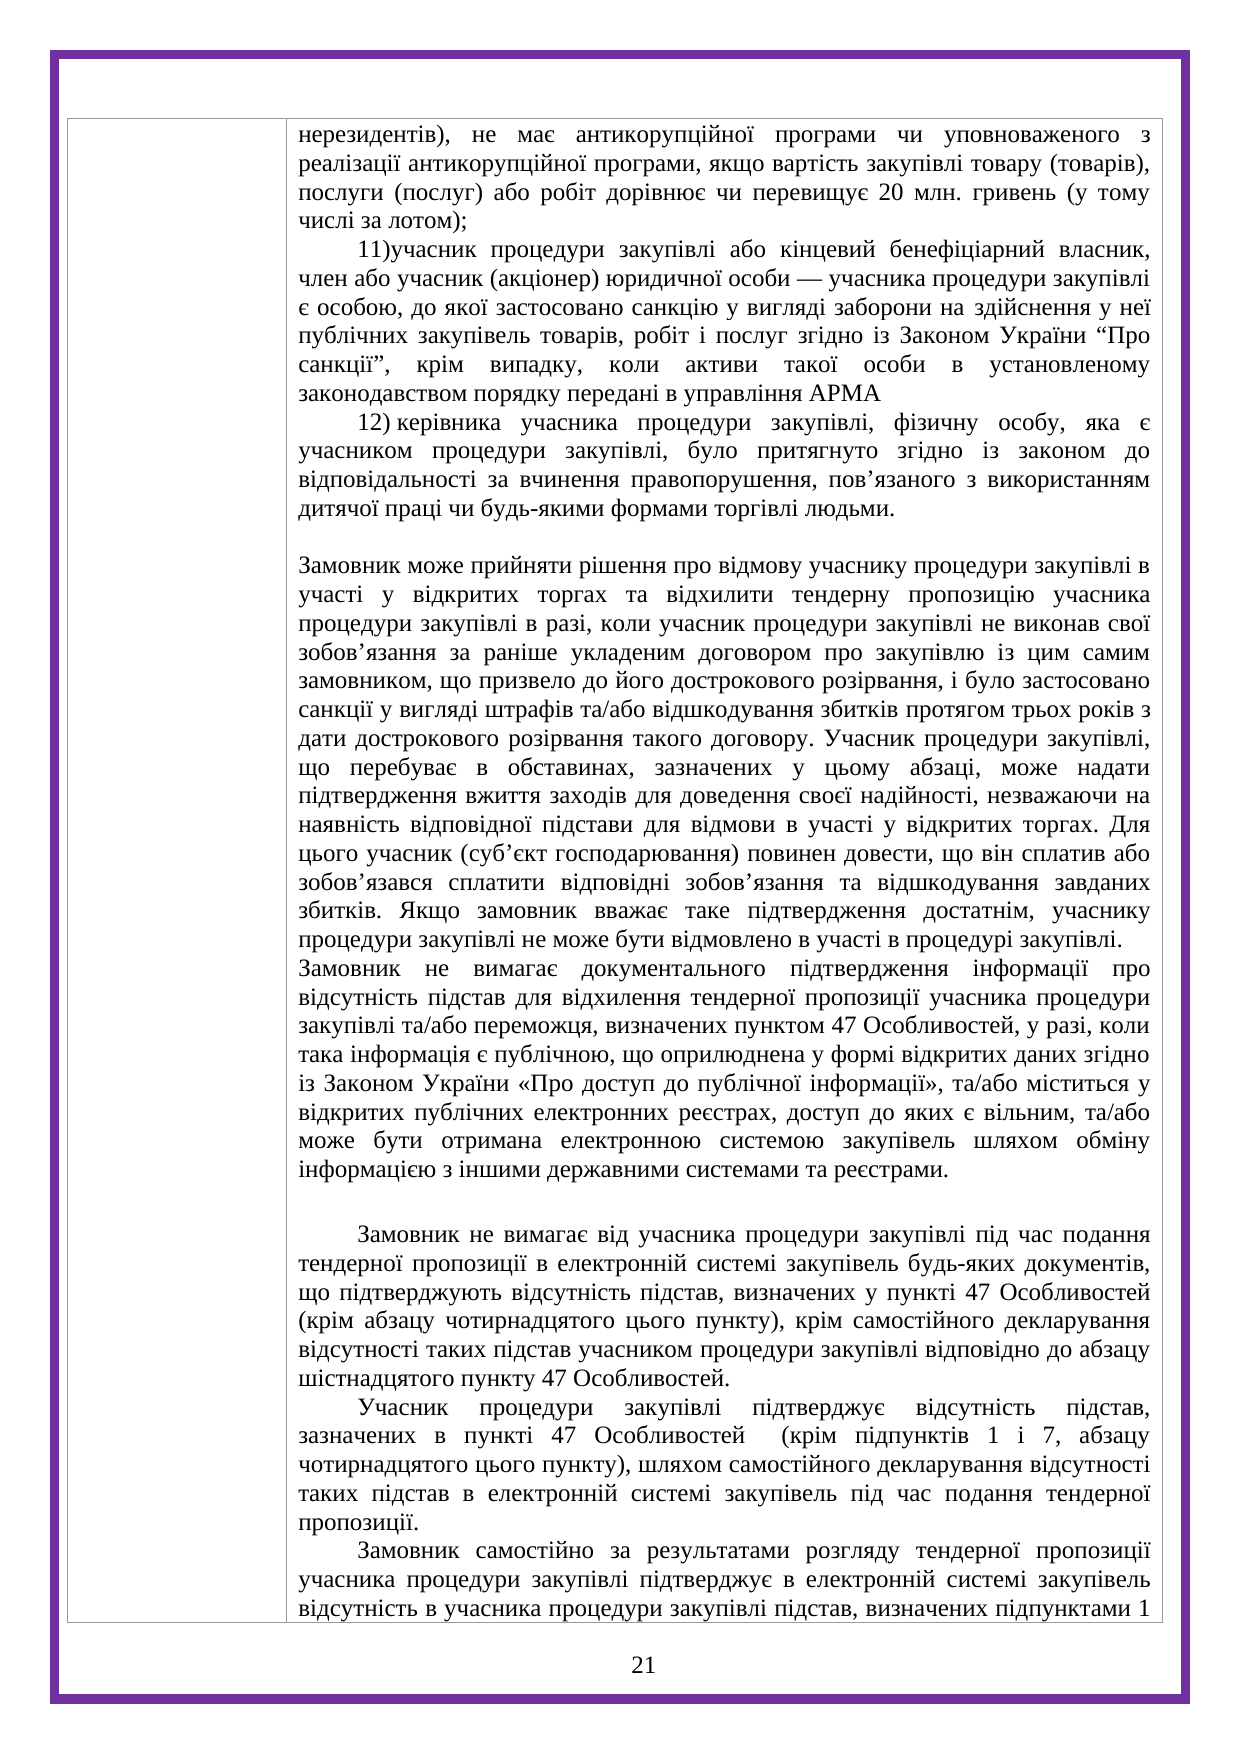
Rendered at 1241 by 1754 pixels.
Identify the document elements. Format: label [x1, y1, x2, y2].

table_cell [287, 119, 1162, 1622]
table_cell [68, 119, 286, 1622]
